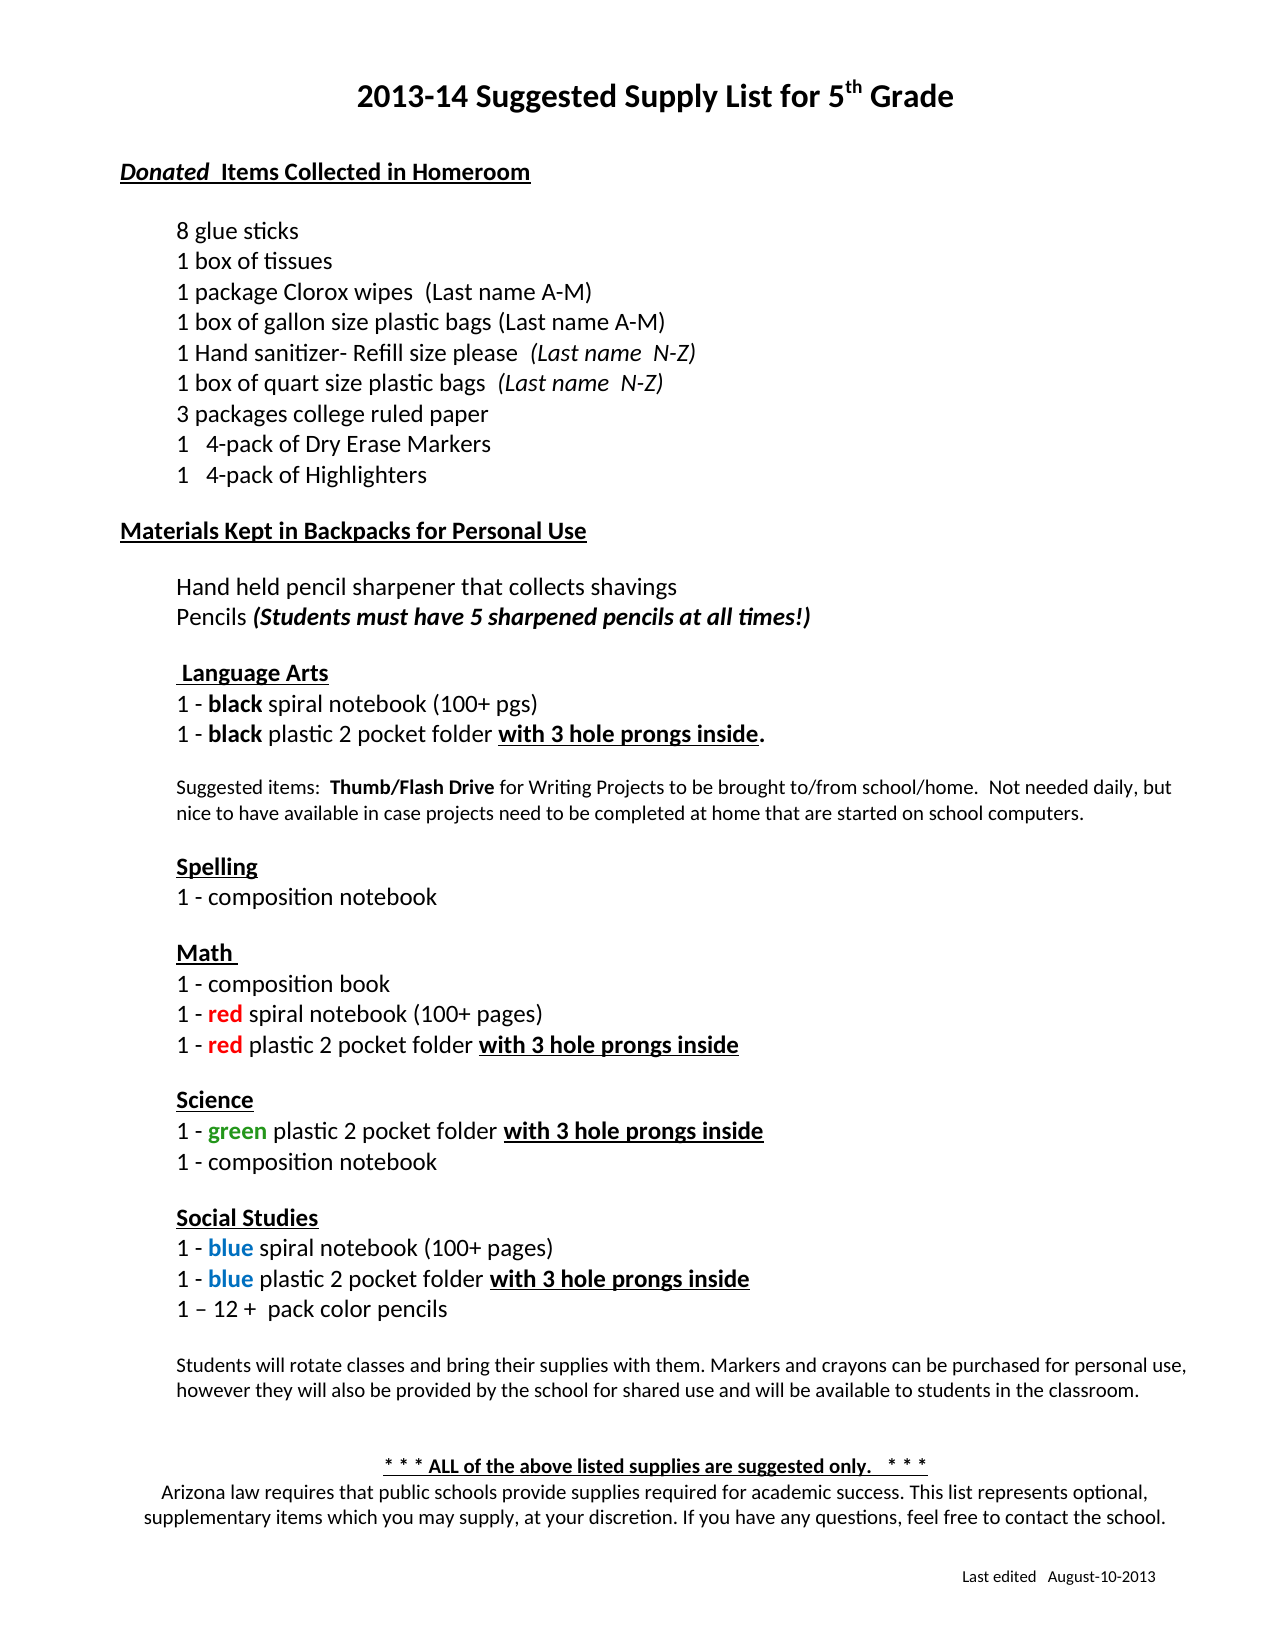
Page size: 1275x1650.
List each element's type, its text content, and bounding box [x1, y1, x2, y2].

text Donated Items Collected in Homeroom [120, 156, 1191, 215]
text 1 box of gallon size plastic bags (Last name A-M) 1 Hand sanitizer- Refill size please (Last name N-Z) 1 box of quart size plastic bags (Last name N-Z) 3 packages college ruled paper 1 4-pack of Dry Erase Markers 1 4-pack of Highlighters [427, 307, 1191, 490]
text * * * ALL of the above listed supplies are suggested only. * * * Arizona law requires that public schools provide supplies required for academic success. This list represents optional, supplementary items which you may supply, at your discretion. If you have any questions, feel free to contact the school. [120, 1453, 1191, 1530]
text 2013-14 Suggested Supply List for 5th Grade [120, 75, 1191, 116]
text 8 glue sticks 1 box of tissues 1 package Clorox wipes (Last name A-M) [299, 215, 1191, 307]
text Hand held pencil sharpener that collects shavings Pencils (Students must have 5 sharpened pencils at all times!) [176, 546, 1191, 632]
text Materials Kept in Backpacks for Personal Use [120, 490, 1191, 546]
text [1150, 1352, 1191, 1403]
text Language Arts 1 - black spiral notebook (100+ pgs) 1 - black plastic 2 pocket folder with 3 hole prongs inside. Suggested items: Thumb/Flash Drive for Writing Projects to be brought to/from school/home. Not needed daily, but nice to have available in case projects need to be completed at home that are started on school computers. Spelling 1 - composition notebook Math 1 - composition book 1 - red spiral notebook (100+ pages) 1 - red plastic 2 pocket folder with 3 hole prongs inside Science 1 - green plastic 2 pocket folder with 3 hole prongs inside 1 - composition notebook Social Studies 1 - blue spiral notebook (100+ pages) 1 - blue plastic 2 pocket folder with 3 hole prongs inside 1 – 12 + pack color pencils [176, 632, 1189, 1352]
